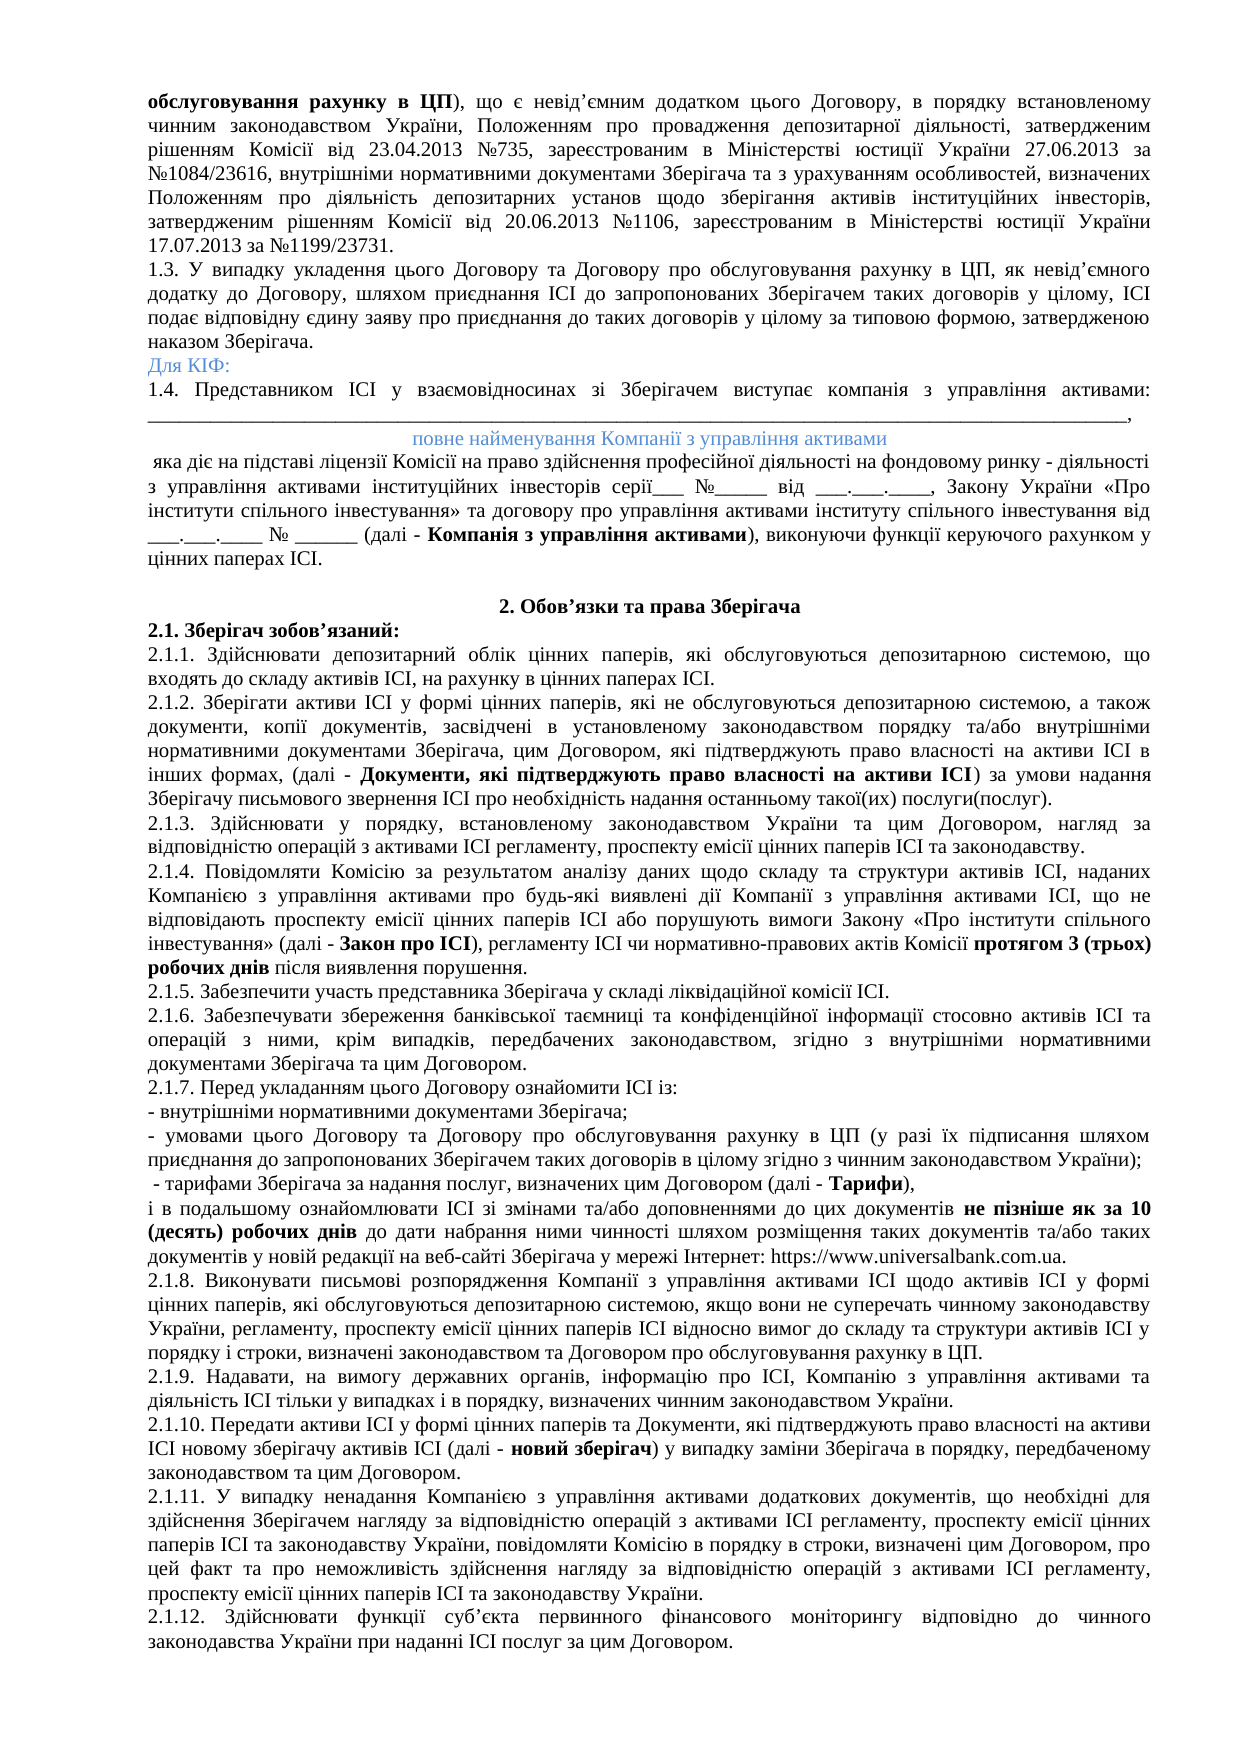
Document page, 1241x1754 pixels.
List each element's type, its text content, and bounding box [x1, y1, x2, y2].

text - умовами цього Договору та Договору про обслуговування рахунку в ЦП (у разі їх підписання шляхом приєднання до запропонованих Зберігачем таких договорів в цілому згідно з чинним законодавством України); [148, 1123, 1152, 1171]
text 2.1.3. Здійснювати у порядку, встановленому законодавством України та цим Договором, нагляд за відповідністю операцій з активами ІСІ регламенту, проспекту емісії цінних паперів ІСІ та законодавству. [148, 810, 1152, 858]
text 2.1.12. Здійснювати функції суб’єкта первинного фінансового моніторингу відповідно до чинного законодавства України при наданні ІСІ послуг за цим Договором. [148, 1604, 1152, 1653]
text 2.1.2. Зберігати активи ІСІ у формі цінних паперів, які не обслуговуються депозитарною системою, а також документи, копії документів, засвідчені в установленому законодавством порядку та/або внутрішніми нормативними документами Зберігача, цим Договором, які підтверджують право власності на активи ІСІ в інших формах, (далі - Документи, які підтверджують право власності на активи ІСІ) за умови надання Зберігачу письмового звернення ІСІ про необхідність надання останньому такої(их) послуги(послуг). [148, 690, 1152, 810]
text 2. Обов’язки та права Зберігача [148, 594, 1152, 618]
text 1.4. Представником ІСІ у взаємовідносинах зі Зберігачем виступає компанія з управління активами: ______________________________________________________________________________________________, [148, 377, 1152, 425]
text 2.1.9. Надавати, на вимогу державних органів, інформацію про ІСІ, Компанію з управління активами та діяльність ІСІ тільки у випадках і в порядку, визначених чинним законодавством України. [148, 1364, 1152, 1412]
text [148, 88, 1152, 257]
text 2.1.1. Здійснювати депозитарний облік цінних паперів, які обслуговуються депозитарною системою, що входять до складу активів ІСІ, на рахунку в цінних паперах ІСІ. [148, 642, 1152, 690]
text Для КІФ: [148, 353, 1152, 377]
text 2.1.5. Забезпечити участь представника Зберігача у складі ліквідаційної комісії ІСІ. [148, 979, 1152, 1003]
text яка діє на підставі ліцензії Комісії на право здійснення професійної діяльності на фондовому ринку - діяльності з управління активами інституційних інвесторів серії___ №_____ від ___.___.____, Закону України «Про інститути спільного інвестування» та договору про управління активами інституту спільного інвестування від ___.___.____ № ______ (далі - Компанія з управління активами), виконуючи функції керуючого рахунком у цінних паперах ІСІ. [148, 449, 1152, 570]
text 2.1.7. Перед укладанням цього Договору ознайомити ІСІ із: [148, 1075, 1152, 1099]
text 2.1.11. У випадку ненадання Компанією з управління активами додаткових документів, що необхідні для здійснення Зберігачем нагляду за відповідністю операцій з активами ІСІ регламенту, проспекту емісії цінних паперів ІСІ та законодавству України, повідомляти Комісію в порядку в строки, визначені цим Договором, про цей факт та про неможливість здійснення нагляду за відповідністю операцій з активами ІСІ регламенту, проспекту емісії цінних паперів ІСІ та законодавству України. [148, 1484, 1152, 1604]
text повне найменування Компанії з управління активами [148, 425, 1152, 449]
text 2.1.6. Забезпечувати збереження банківської таємниці та конфіденційної інформації стосовно активів ІСІ та операцій з ними, крім випадків, передбачених законодавством, згідно з внутрішніми нормативними документами Зберігача та цим Договором. [148, 1003, 1152, 1075]
text - тарифами Зберігача за надання послуг, визначених цим Договором (далі - Тарифи), [148, 1171, 1152, 1195]
text - внутрішніми нормативними документами Зберігача; [148, 1099, 1152, 1123]
text 2.1.4. Повідомляти Комісію за результатом аналізу даних щодо складу та структури активів ІСІ, наданих Компанією з управління активами про будь-які виявлені дії Компанії з управління активами ІСІ, що не відповідають проспекту емісії цінних паперів ІСІ або порушують вимоги Закону «Про інститути спільного інвестування» (далі - Закон про ІСІ), регламенту ІСІ чи нормативно-правових актів Комісії протягом 3 (трьох) робочих днів після виявлення порушення. [148, 858, 1152, 979]
text 1.3. У випадку укладення цього Договору та Договору про обслуговування рахунку в ЦП, як невід’ємного додатку до Договору, шляхом приєднання ІСІ до запропонованих Зберігачем таких договорів у цілому, ІСІ подає відповідну єдину заяву про приєднання до таких договорів у цілому за типовою формою, затвердженою наказом Зберігача. [148, 257, 1152, 353]
text 2.1. Зберігач зобов’язаний: [148, 618, 1152, 642]
text 2.1.10. Передати активи ІСІ у формі цінних паперів та Документи, які підтверджують право власності на активи ІСІ новому зберігачу активів ІСІ (далі - новий зберігач) у випадку заміни Зберігача в порядку, передбаченому законодавством та цим Договором. [148, 1412, 1152, 1484]
text 2.1.8. Виконувати письмові розпорядження Компанії з управління активами ІСІ щодо активів ІСІ у формі цінних паперів, які обслуговуються депозитарною системою, якщо вони не суперечать чинному законодавству України, регламенту, проспекту емісії цінних паперів ІСІ відносно вимог до складу та структури активів ІСІ у порядку і строки, визначені законодавством та Договором про обслуговування рахунку в ЦП. [148, 1268, 1152, 1364]
text і в подальшому ознайомлювати ІСІ зі змінами та/або доповненнями до цих документів не пізніше як за 10 (десять) робочих днів до дати набрання ними чинності шляхом розміщення таких документів та/або таких документів у новій редакції на веб-сайті Зберігача у мережі Інтернет: https://www.universalbank.com.ua. [148, 1195, 1152, 1268]
